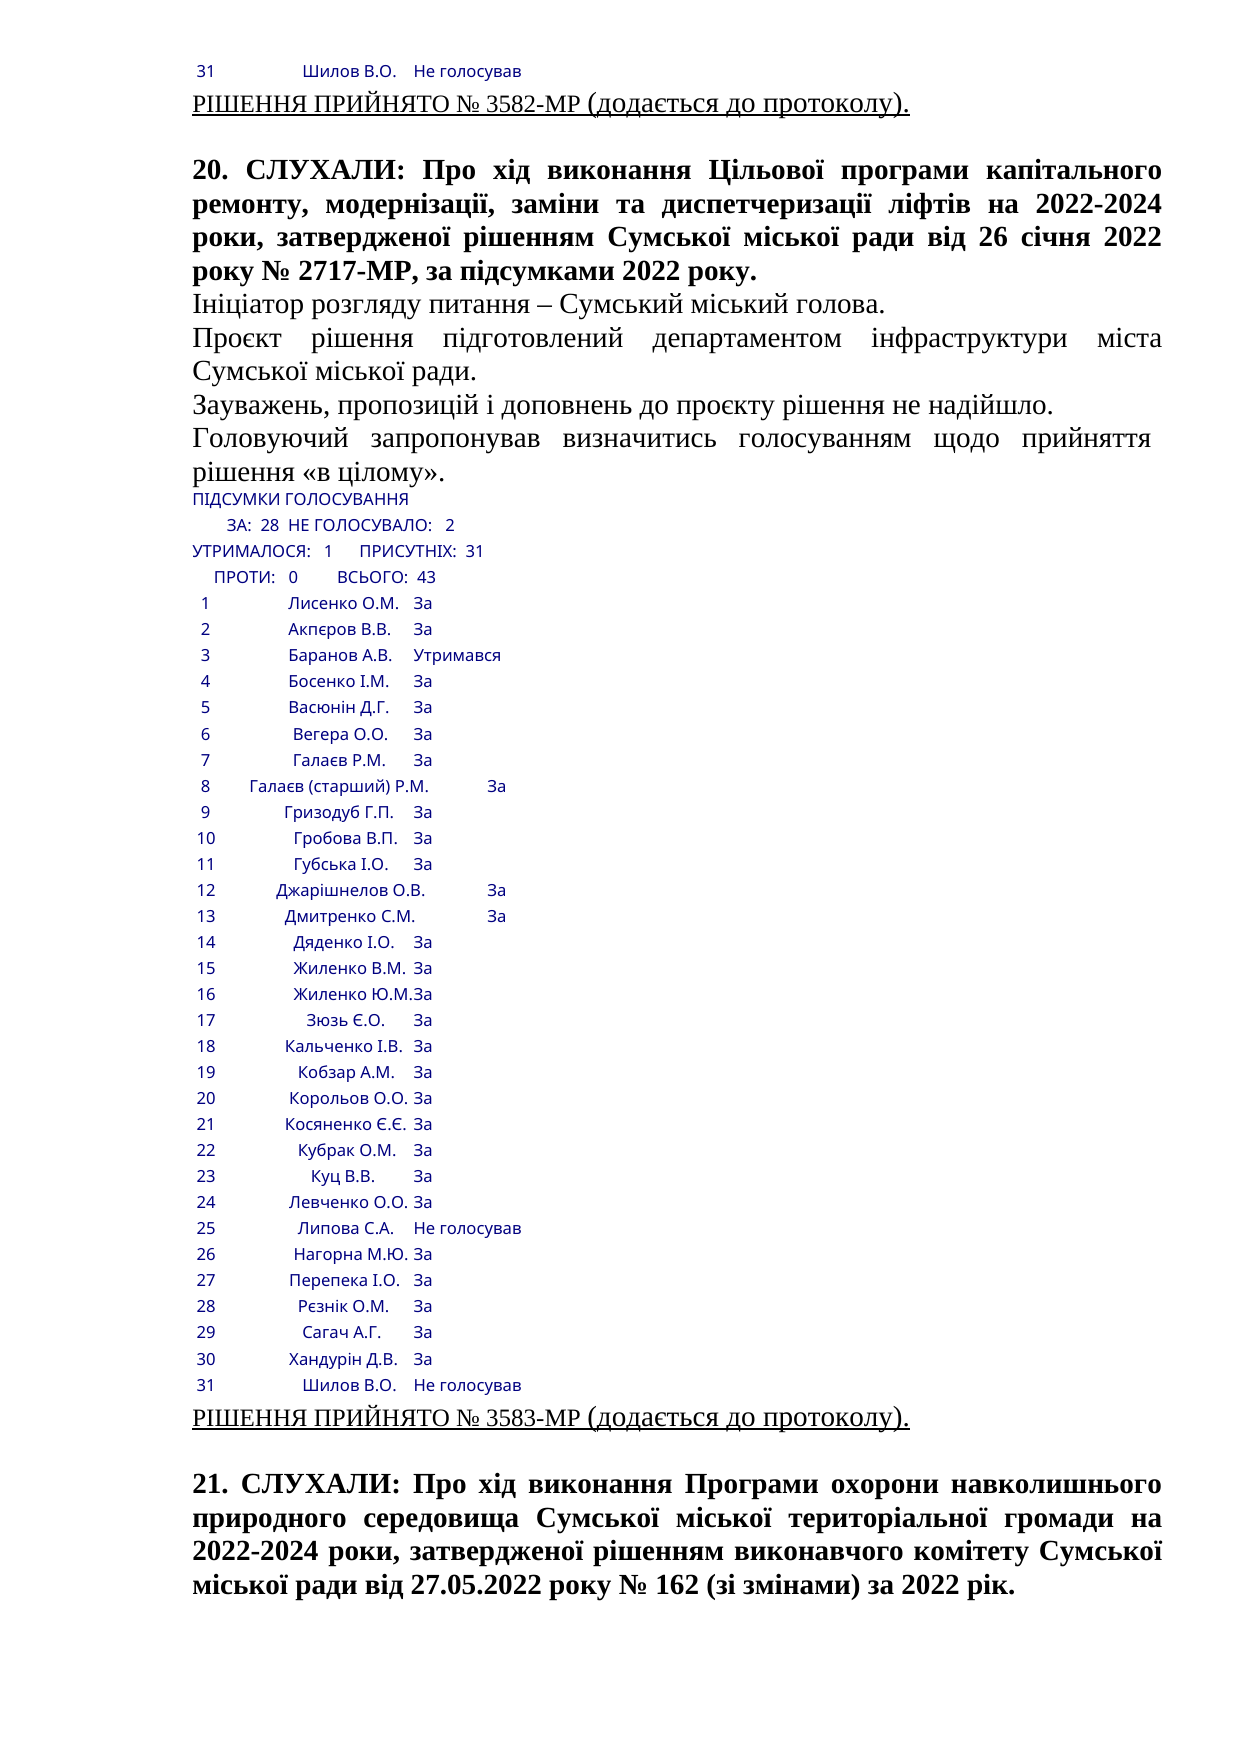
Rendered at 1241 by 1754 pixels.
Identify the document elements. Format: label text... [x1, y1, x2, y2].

text 5 Васюнін Д.Г. За [192, 696, 1152, 719]
text 21. СЛУХАЛИ: Про хід виконання Програми охорони навколишнього природного середовища Сумської міської територіальної громади на 2022-2024 роки, затвердженої рішенням виконавчого комітету Сумської міської ради від 27.05.2022 року № 162 (зі змінами) за 2022 рік. [192, 1466, 1163, 1600]
text УТРИМАЛОСЯ: 1 ПРИСУТНІХ: 31 [192, 540, 1152, 562]
text 2 Акпєров В.В. За [192, 618, 1152, 641]
text 31 Шилов В.О. Не голосував [192, 59, 1152, 82]
text 1 Лисенко О.М. За [192, 592, 1152, 614]
text ПРОТИ: 0 ВСЬОГО: 43 [192, 566, 1152, 588]
text 31 Шилов В.О. Не голосував [192, 1373, 1152, 1396]
text 11 Губська І.О. За [192, 852, 1152, 875]
text 9 Гризодуб Г.П. За [192, 800, 1152, 823]
text 15 Жиленко В.М. За [192, 956, 1152, 979]
text 10 Гробова В.П. За [192, 826, 1152, 849]
text 30 Хандурін Д.В. За [192, 1347, 1152, 1370]
text 17 Зюзь Є.О. За [192, 1008, 1152, 1031]
text 21 Косяненко Є.Є. За [192, 1113, 1152, 1135]
text Ініціатор розгляду питання – Сумський міський голова. [192, 286, 1163, 320]
text 29 Сагач А.Г. За [192, 1321, 1152, 1344]
text Зауважень, пропозицій і доповнень до проєкту рішення не надійшло. [192, 387, 1152, 421]
text 8 Галаєв (старший) Р.М. За [192, 774, 1152, 797]
text 28 Рєзнік О.М. За [192, 1295, 1152, 1318]
text 25 Липова С.А. Не голосував [192, 1217, 1152, 1239]
text 22 Кубрак О.М. За [192, 1139, 1152, 1161]
text 19 Кобзар А.М. За [192, 1061, 1152, 1083]
text 16 Жиленко Ю.М. За [192, 982, 1152, 1005]
text 4 Босенко І.М. За [192, 670, 1152, 693]
text 7 Галаєв Р.М. За [192, 748, 1152, 771]
text 6 Вегера О.О. За [192, 722, 1152, 745]
text ПІДСУМКИ ГОЛОСУВАННЯ [192, 488, 1152, 510]
text 24 Левченко О.О. За [192, 1191, 1152, 1213]
text 12 Джарішнелов О.В. За [192, 878, 1152, 901]
text 3 Баранов А.В. Утримався [192, 644, 1152, 667]
text РІШЕННЯ ПРИЙНЯТО № 3582-МР (додається до протоколу). [192, 85, 1163, 119]
text 20. СЛУХАЛИ: Про хід виконання Цільової програми капітального ремонту, модернізації, заміни та диспетчеризації ліфтів на 2022-2024 роки, затвердженої рішенням Сумської міської ради від 26 січня 2022 року № 2717-МР, за підсумками 2022 року. [192, 152, 1163, 286]
text 14 Дяденко І.О. За [192, 930, 1152, 953]
text Проєкт рішення підготовлений департаментом інфраструктури міста Сумської міської ради. [192, 320, 1163, 387]
text 18 Кальченко І.В. За [192, 1034, 1152, 1057]
text ЗА: 28 НЕ ГОЛОСУВАЛО: 2 [192, 514, 1152, 536]
text Головуючий запропонував визначитись голосуванням щодо прийняття рішення «в цілому». [192, 421, 1152, 488]
text 13 Дмитренко С.М. За [192, 904, 1152, 927]
text 26 Нагорна М.Ю. За [192, 1243, 1152, 1266]
text РІШЕННЯ ПРИЙНЯТО № 3583-МР (додається до протоколу). [192, 1399, 1163, 1433]
text 23 Куц В.В. За [192, 1165, 1152, 1187]
text 20 Корольов О.О. За [192, 1087, 1152, 1109]
text 27 Перепека І.О. За [192, 1269, 1152, 1292]
